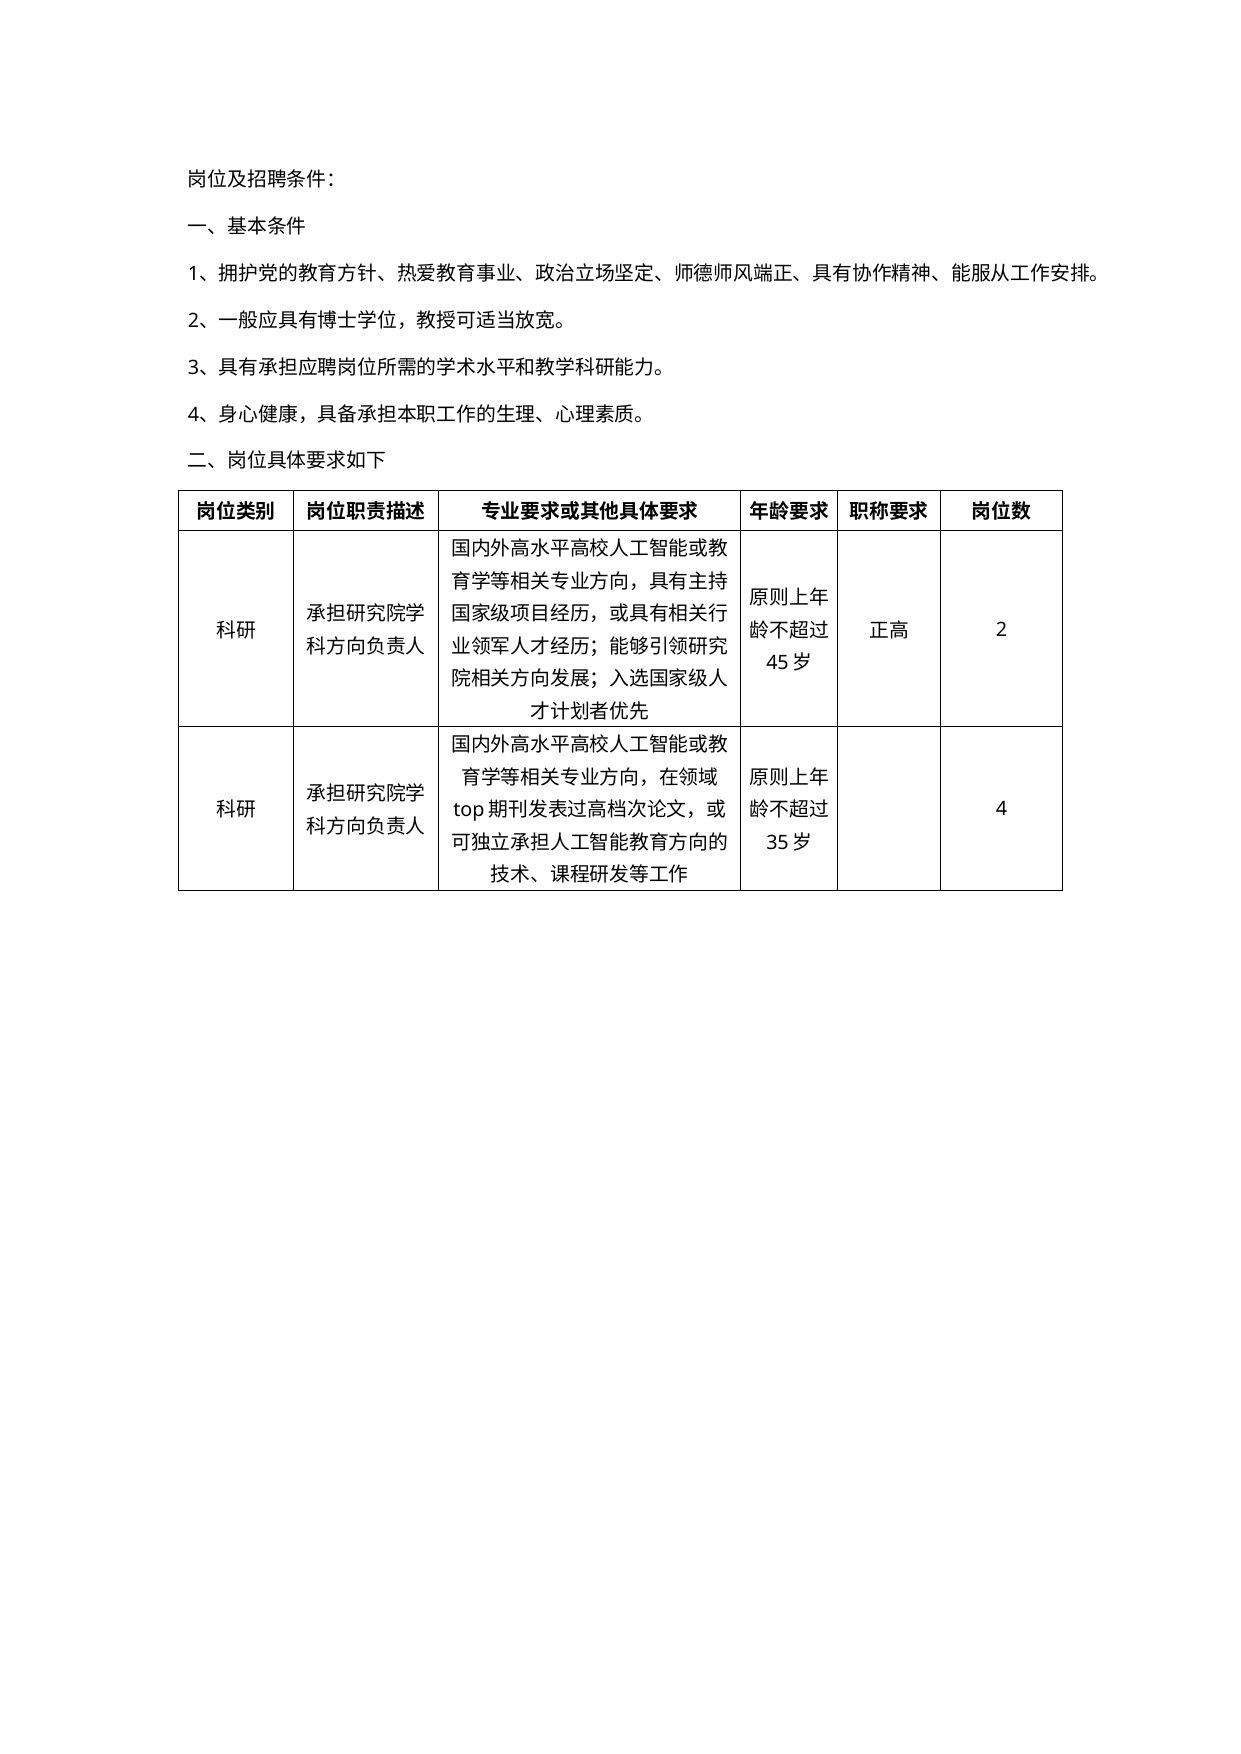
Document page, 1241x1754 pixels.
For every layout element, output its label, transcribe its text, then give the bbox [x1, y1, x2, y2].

text 二、岗位具体要求如下 [148, 443, 1093, 476]
table_header 岗位职责描述 [294, 491, 438, 530]
table_cell 承担研究院学科方向负责人 [294, 531, 438, 726]
text 3、具有承担应聘岗位所需的学术水平和教学科研能力。 [148, 349, 1093, 382]
table_header 岗位数 [941, 491, 1062, 530]
table_cell 正高 [838, 531, 940, 726]
text 2、一般应具有博士学位，教授可适当放宽。 [148, 302, 1093, 335]
table_cell 科研 [179, 531, 293, 726]
table_cell 国内外高水平高校人工智能或教育学等相关专业方向，具有主持国家级项目经历，或具有相关行业领军人才经历；能够引领研究院相关方向发展；入选国家级人才计划者优先 [439, 531, 740, 726]
table_cell 原则上年龄不超过35岁 [741, 727, 837, 889]
table_cell 国内外高水平高校人工智能或教育学等相关专业方向，在领域top期刊发表过高档次论文，或可独立承担人工智能教育方向的技术、课程研发等工作 [439, 727, 740, 889]
text 岗位及招聘条件： [148, 162, 1093, 194]
table_cell 原则上年龄不超过45岁 [741, 531, 837, 726]
table_header 职称要求 [838, 491, 940, 530]
table_header 专业要求或其他具体要求 [439, 491, 740, 530]
table_header 岗位类别 [179, 491, 293, 530]
text 一、基本条件 [148, 209, 1093, 241]
table_cell 2 [941, 531, 1062, 726]
text 4、身心健康，具备承担本职工作的生理、心理素质。 [148, 396, 1093, 429]
table_cell 科研 [179, 727, 293, 889]
text 1、拥护党的教育方针、热爱教育事业、政治立场坚定、师德师风端正、具有协作精神、能服从工作安排。 [148, 256, 1093, 288]
table_cell 承担研究院学科方向负责人 [294, 727, 438, 889]
table_cell [838, 727, 940, 889]
table_header 年龄要求 [741, 491, 837, 530]
table_cell 4 [941, 727, 1062, 889]
